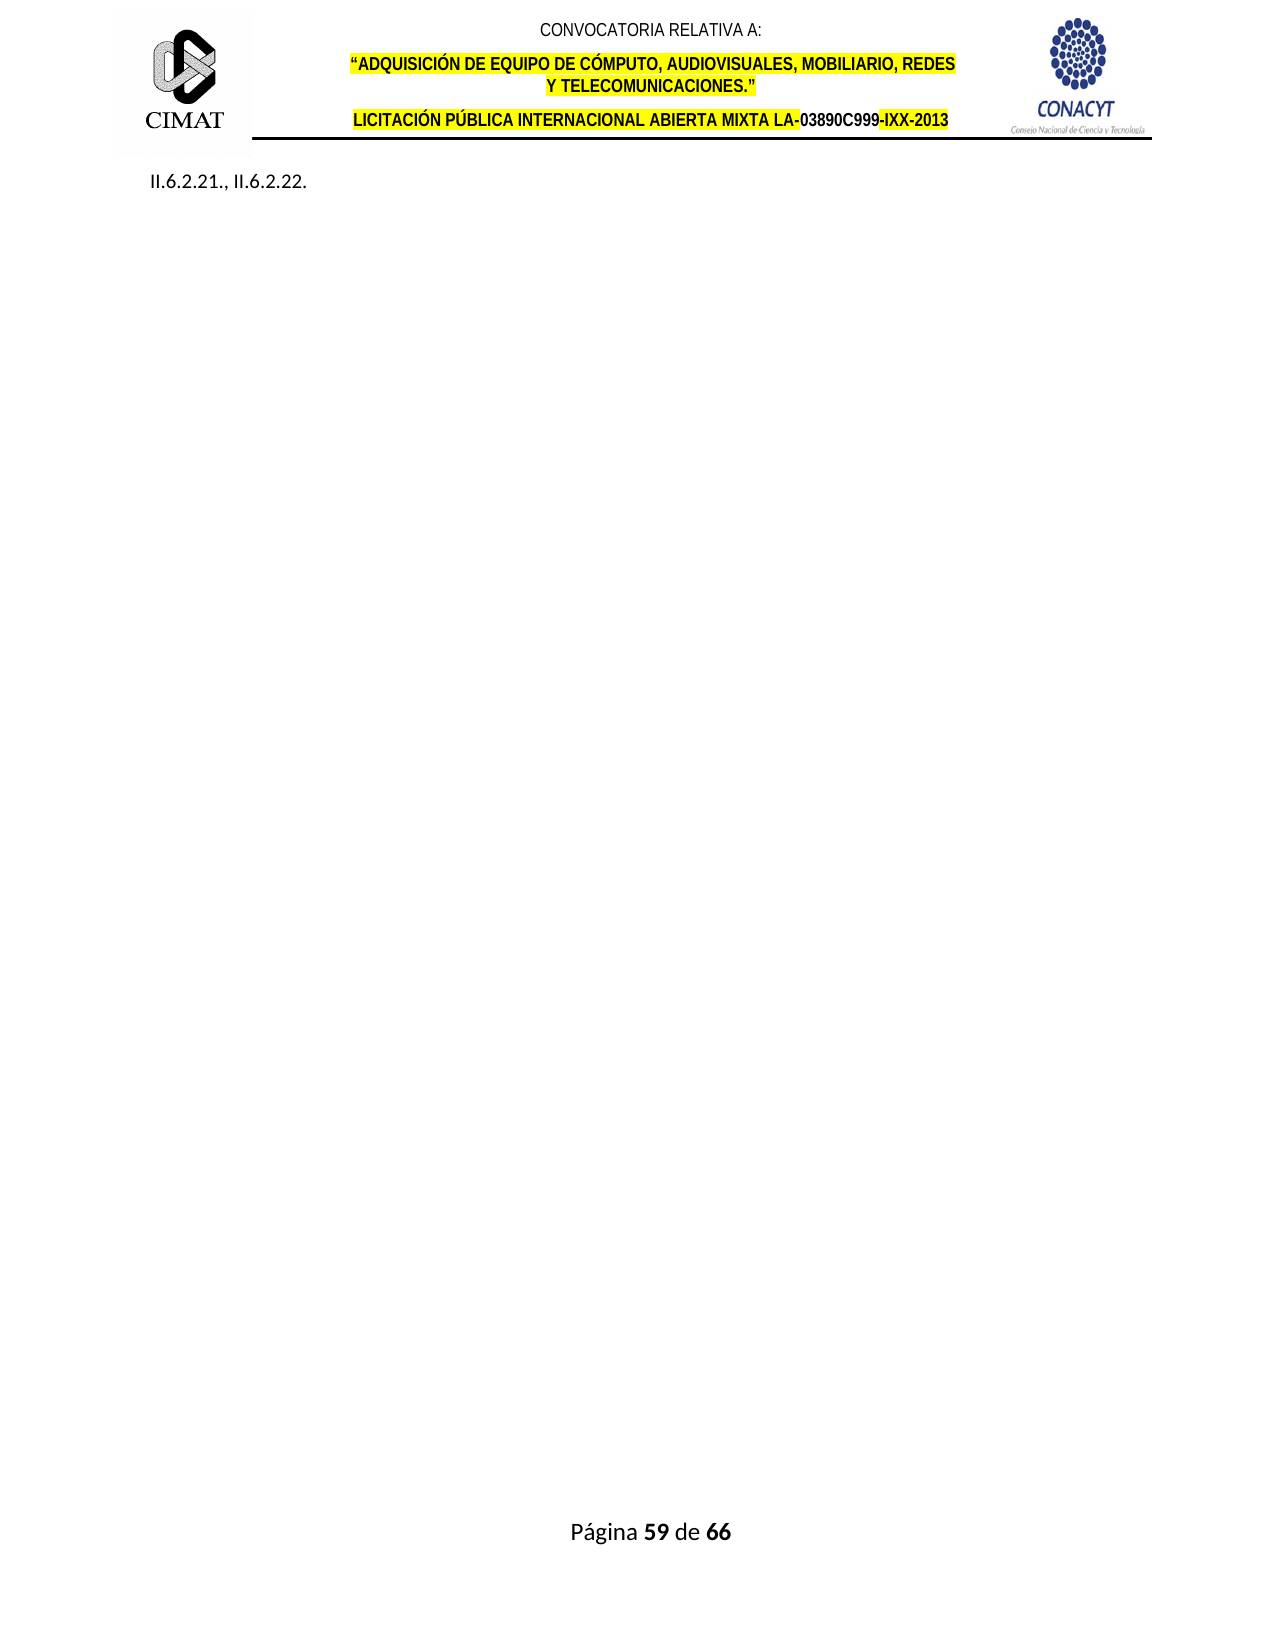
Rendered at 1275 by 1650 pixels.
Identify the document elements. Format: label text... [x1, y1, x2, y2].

picture [1008, 18, 1145, 134]
picture [114, 9, 253, 156]
